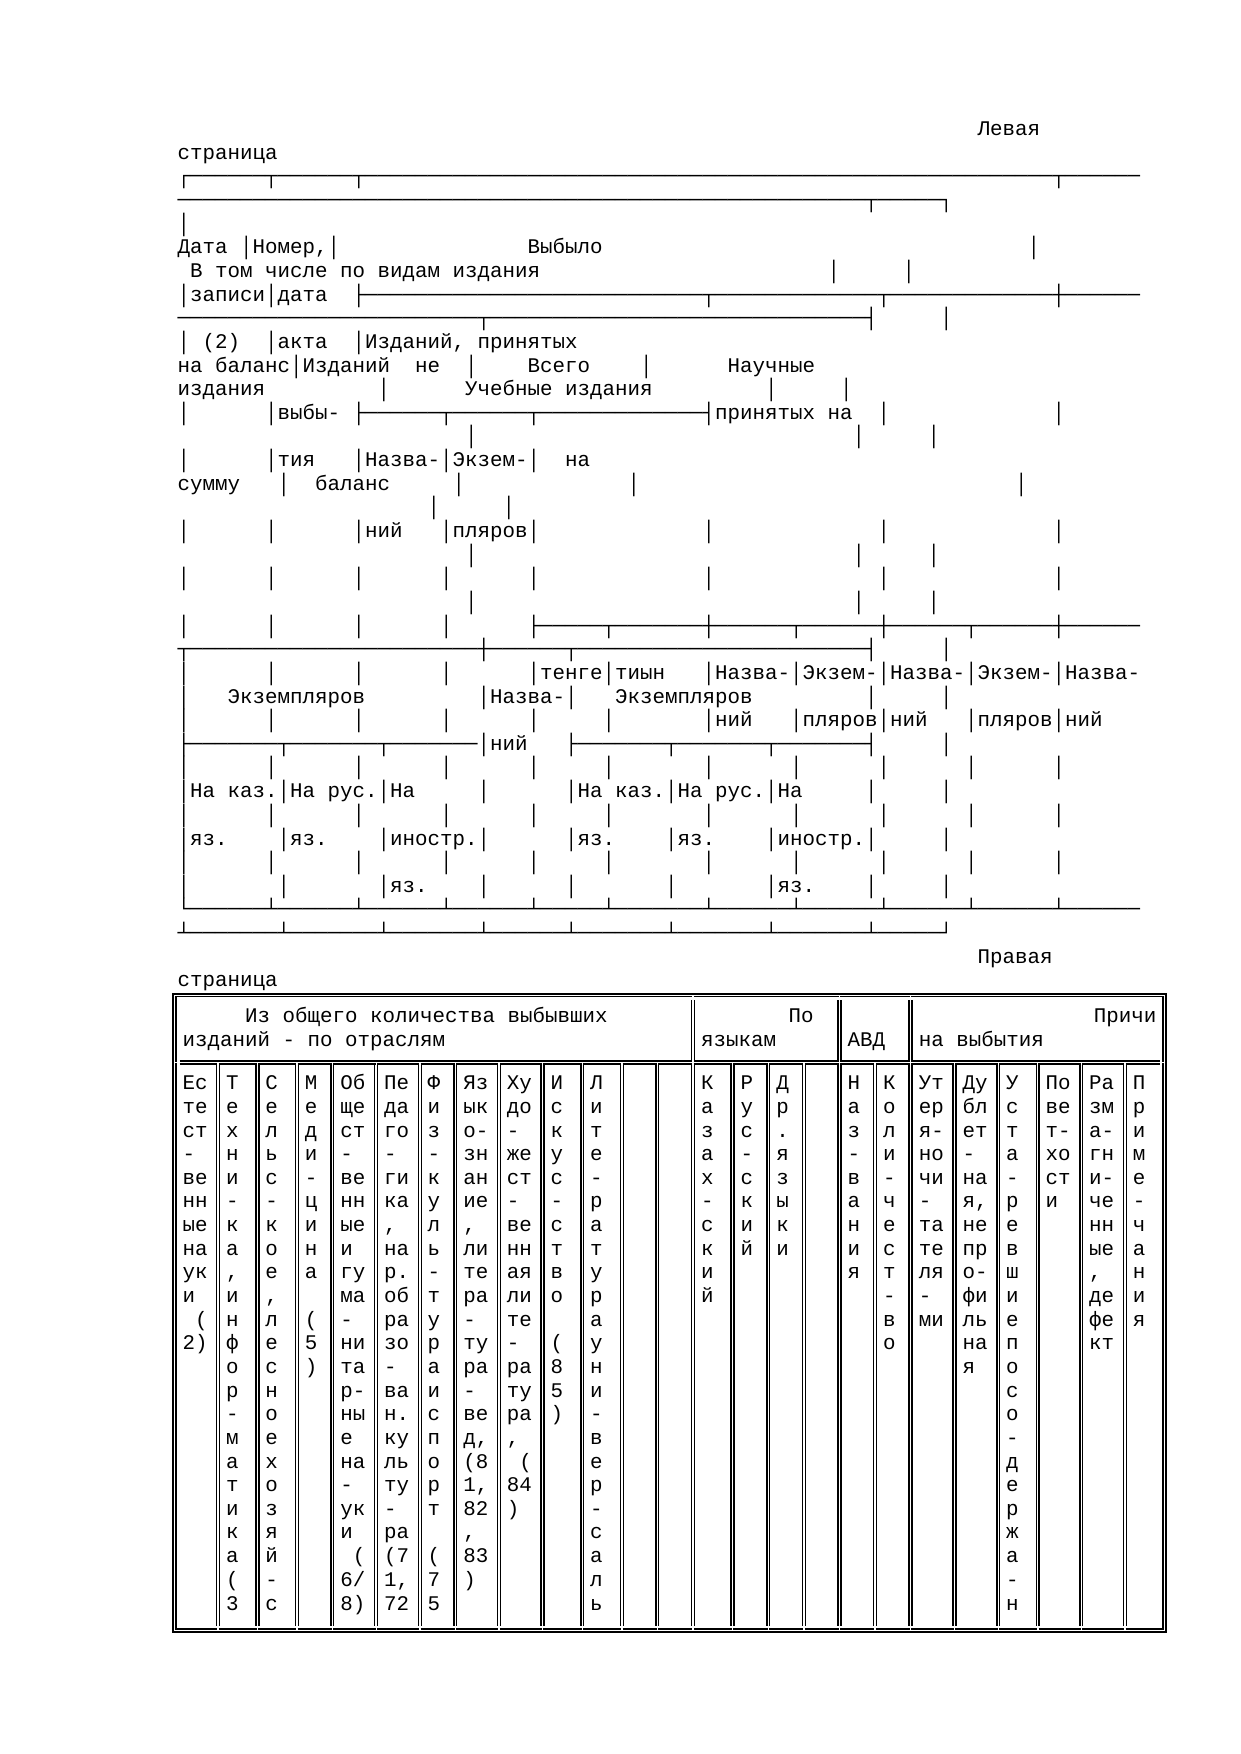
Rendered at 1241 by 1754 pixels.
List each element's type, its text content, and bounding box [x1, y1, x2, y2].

text Левая страница [177, 118, 1152, 165]
table_header Из общего количества выбывших изданий - по отраслям [174, 995, 693, 1060]
table_header Причина выбытия [911, 997, 1162, 1060]
text Правая страница [177, 946, 1152, 993]
table_cell Приме- чания [1125, 1060, 1163, 1628]
text │ │ │ │ │тенге│тиын │Назва-│Экзем-│Назва-│Экзем-│Назва-│ Экземпляров │Назва-│ Экземпляров │ │ [177, 662, 1152, 709]
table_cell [911, 1065, 954, 1628]
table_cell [499, 1064, 542, 1628]
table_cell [1081, 1062, 1125, 1628]
text │ │выбы- ├──────┬──────┬─────────────┤принятых на │ │ │ │ │ [177, 402, 1152, 449]
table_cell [376, 1062, 420, 1628]
table_cell Меди- цина (5) [297, 1064, 332, 1628]
table_cell Искус- ство (85) [543, 1065, 582, 1628]
text │ │ │ │ │ │ │ний │пляров│ний │пляров│ний ├───────┬───────┬───────│ний ├───────┬───────┬───────┤ │ [177, 709, 1152, 757]
text │ │тия │Назва-│Экзем-│ на сумму │ баланс │ │ │ │ │ [177, 449, 1152, 520]
table_cell [657, 1060, 693, 1628]
table_header По языкам [693, 997, 839, 1060]
table_cell По вет- хости [1038, 1065, 1081, 1628]
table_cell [954, 1062, 998, 1628]
table_cell Рус- ский [733, 1065, 768, 1628]
text │ │ │ │ ├─────┬───────┼──────┬──────┼──────┬──────┼──────┬───────────────────────┼──────┬───────────────────────┤ │ [177, 615, 1152, 662]
text │ │ │ │ │ │ │ │ │ │ │ │ │ │яз. │ │ │ │яз. │ │ [177, 851, 1152, 898]
table_cell [622, 1064, 657, 1628]
table_cell Наз- вания [840, 1062, 875, 1628]
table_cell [218, 1064, 257, 1628]
text │ │ │ │ │ │ │ │ │ │ │ │яз. │яз. │иностр.│ │яз. │яз. │иностр.│ │ [177, 804, 1152, 851]
table_cell Коли- чест- во [875, 1060, 911, 1628]
text ┌──────┬──────┬───────────────────────────────────────────────────────┬─────────────────────────────────────────────────────────────┬─────┐ [177, 165, 1152, 213]
table_cell Др. языки [768, 1062, 804, 1628]
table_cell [177, 1060, 218, 1628]
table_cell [332, 1062, 376, 1628]
table_cell [804, 1064, 839, 1628]
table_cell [455, 1062, 499, 1628]
text │ │ │ │ │ │ │ │ │ │ │ [177, 567, 1152, 615]
text │ │ │ний │пляров│ │ │ │ │ │ │ [177, 520, 1152, 567]
text │ │ │ │ │ │ │ │ │ │ │ │На каз.│На рус.│На │ │На каз.│На рус.│На │ │ [177, 757, 1152, 804]
table_header АВД [840, 995, 911, 1060]
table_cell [582, 1062, 622, 1628]
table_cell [420, 1064, 455, 1628]
text │ Дата │Номер,│ Выбыло │ В том числе по видам издания │ │ [177, 213, 1152, 284]
text └──────┴──────┴──────┴──────┴─────┴───────┴──────┴──────┴──────┴──────┴──────┴───────┴───────┴───────┴──────┴───────┴───────┴───────┴─────┘ [177, 898, 1152, 946]
text │записи│дата ├───────────────────────────┬─────────────┬─────────────┼──────────────────────────────┬──────────────────────────────┤ │ [177, 284, 1152, 331]
table_cell Казах- ский [693, 1064, 732, 1628]
text │ (2) │акта │Изданий, принятых на баланс│Изданий не │ Всего │ Научные издания │ Учебные издания │ │ [177, 331, 1152, 402]
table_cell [998, 1062, 1038, 1628]
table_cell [258, 1062, 297, 1628]
